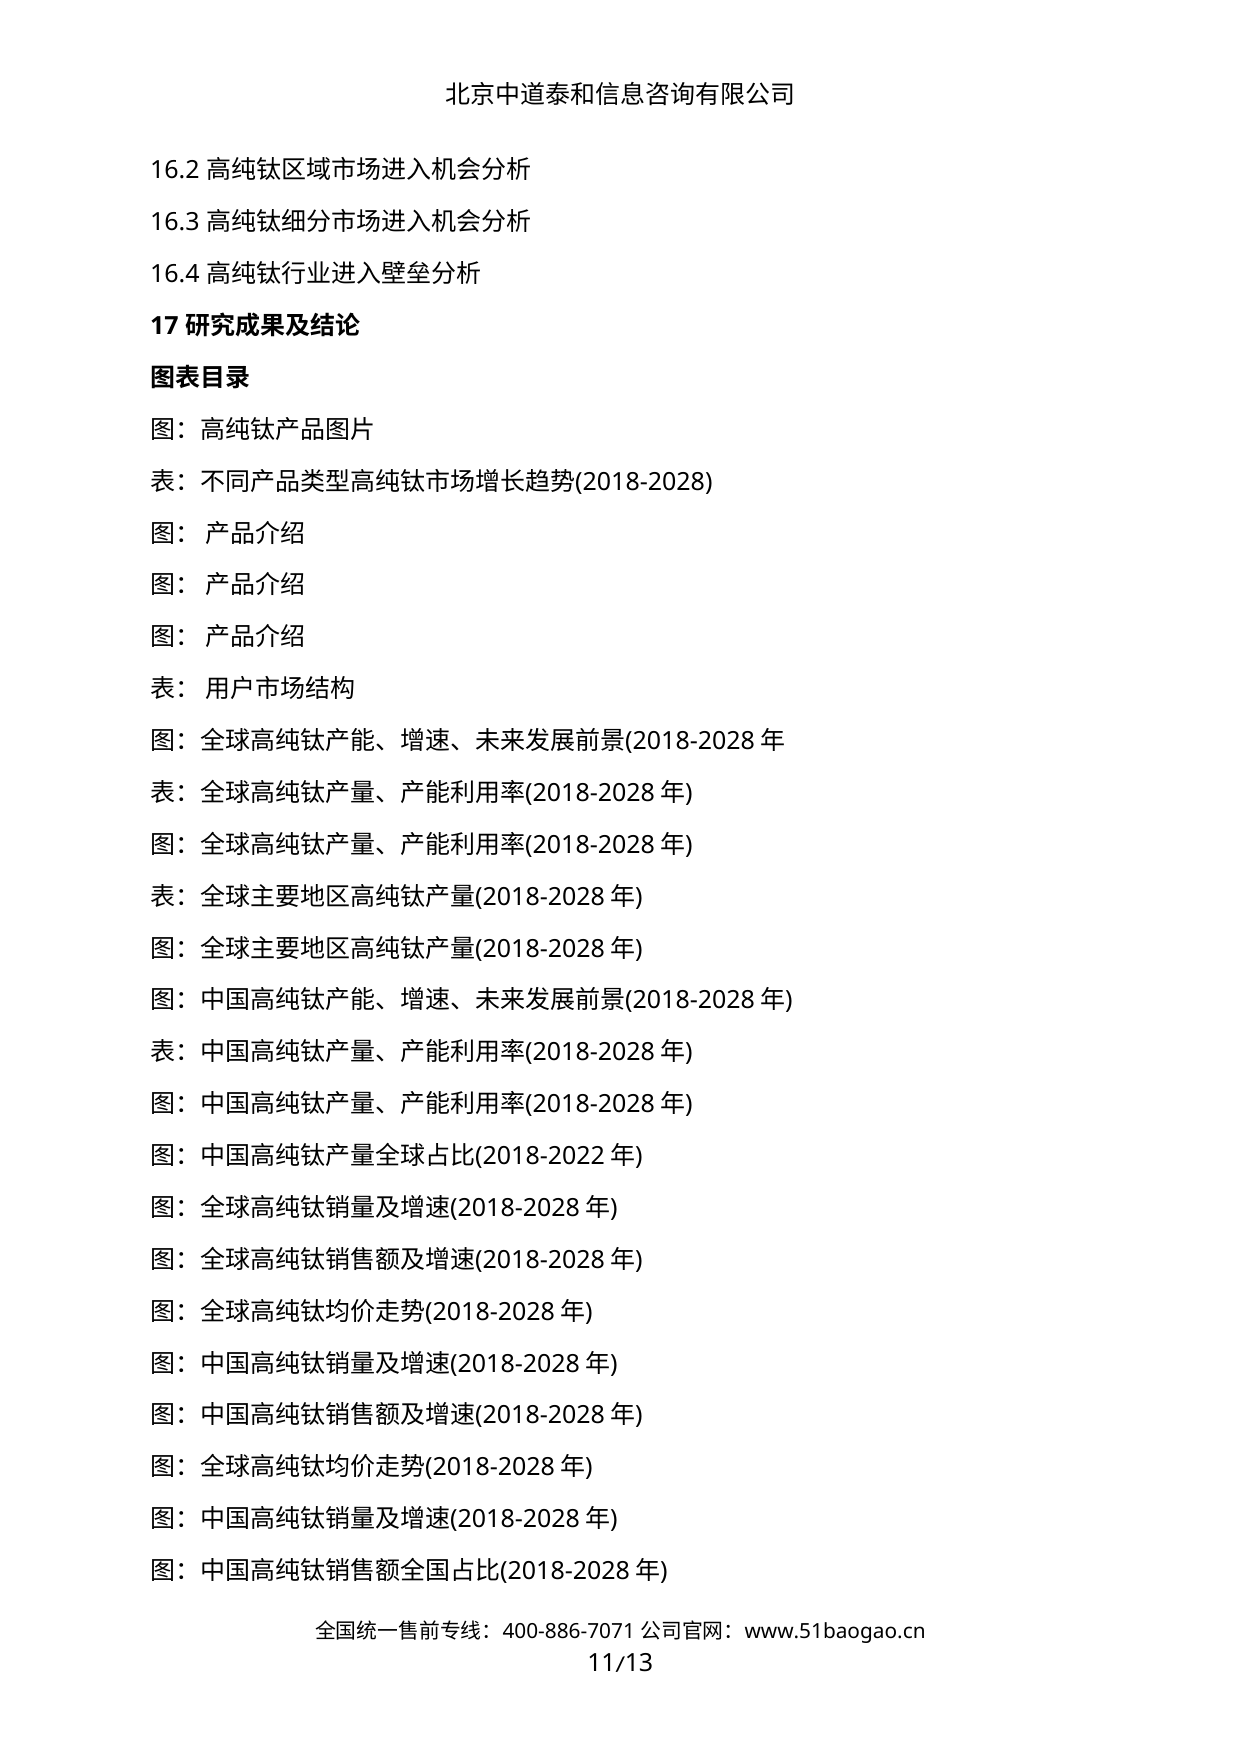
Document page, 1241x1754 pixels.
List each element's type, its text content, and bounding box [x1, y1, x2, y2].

text 图：全球高纯钛均价走势(2018-2028年) [150, 1291, 1090, 1327]
text 图：中国高纯钛销量及增速(2018-2028年) [150, 1499, 1090, 1535]
text 图：全球主要地区高纯钛产量(2018-2028年) [150, 928, 1090, 964]
text 图：全球高纯钛销量及增速(2018-2028年) [150, 1187, 1090, 1224]
text 16.3 高纯钛细分市场进入机会分析 [150, 202, 1090, 238]
text 图：中国高纯钛销量及增速(2018-2028年) [150, 1343, 1090, 1379]
text 表： 用户市场结构 [150, 669, 1090, 705]
text 16.4 高纯钛行业进入壁垒分析 [150, 254, 1090, 290]
text 图： 产品介绍 [150, 617, 1090, 653]
text 图：中国高纯钛产能、增速、未来发展前景(2018-2028年) [150, 980, 1090, 1016]
text 表：全球主要地区高纯钛产量(2018-2028年) [150, 876, 1090, 912]
text 图：中国高纯钛销售额及增速(2018-2028年) [150, 1395, 1090, 1431]
text 图：全球高纯钛产量、产能利用率(2018-2028年) [150, 824, 1090, 861]
text 图：全球高纯钛产能、增速、未来发展前景(2018-2028年 [150, 721, 1090, 757]
text 图：高纯钛产品图片 [150, 409, 1090, 446]
text 表：全球高纯钛产量、产能利用率(2018-2028年) [150, 772, 1090, 809]
text 图：中国高纯钛产量、产能利用率(2018-2028年) [150, 1084, 1090, 1120]
text 17 研究成果及结论 [150, 306, 1090, 342]
text 图： 产品介绍 [150, 565, 1090, 601]
text 图：全球高纯钛均价走势(2018-2028年) [150, 1447, 1090, 1483]
text 图：中国高纯钛产量全球占比(2018-2022年) [150, 1136, 1090, 1172]
text 图：全球高纯钛销售额及增速(2018-2028年) [150, 1239, 1090, 1276]
text 表：中国高纯钛产量、产能利用率(2018-2028年) [150, 1032, 1090, 1068]
text 图： 产品介绍 [150, 513, 1090, 549]
text 表：不同产品类型高纯钛市场增长趋势(2018-2028) [150, 461, 1090, 497]
text 16.2 高纯钛区域市场进入机会分析 [150, 150, 1090, 186]
text 图表目录 [150, 357, 1090, 394]
text 图：中国高纯钛销售额全国占比(2018-2028年) [150, 1551, 1090, 1587]
